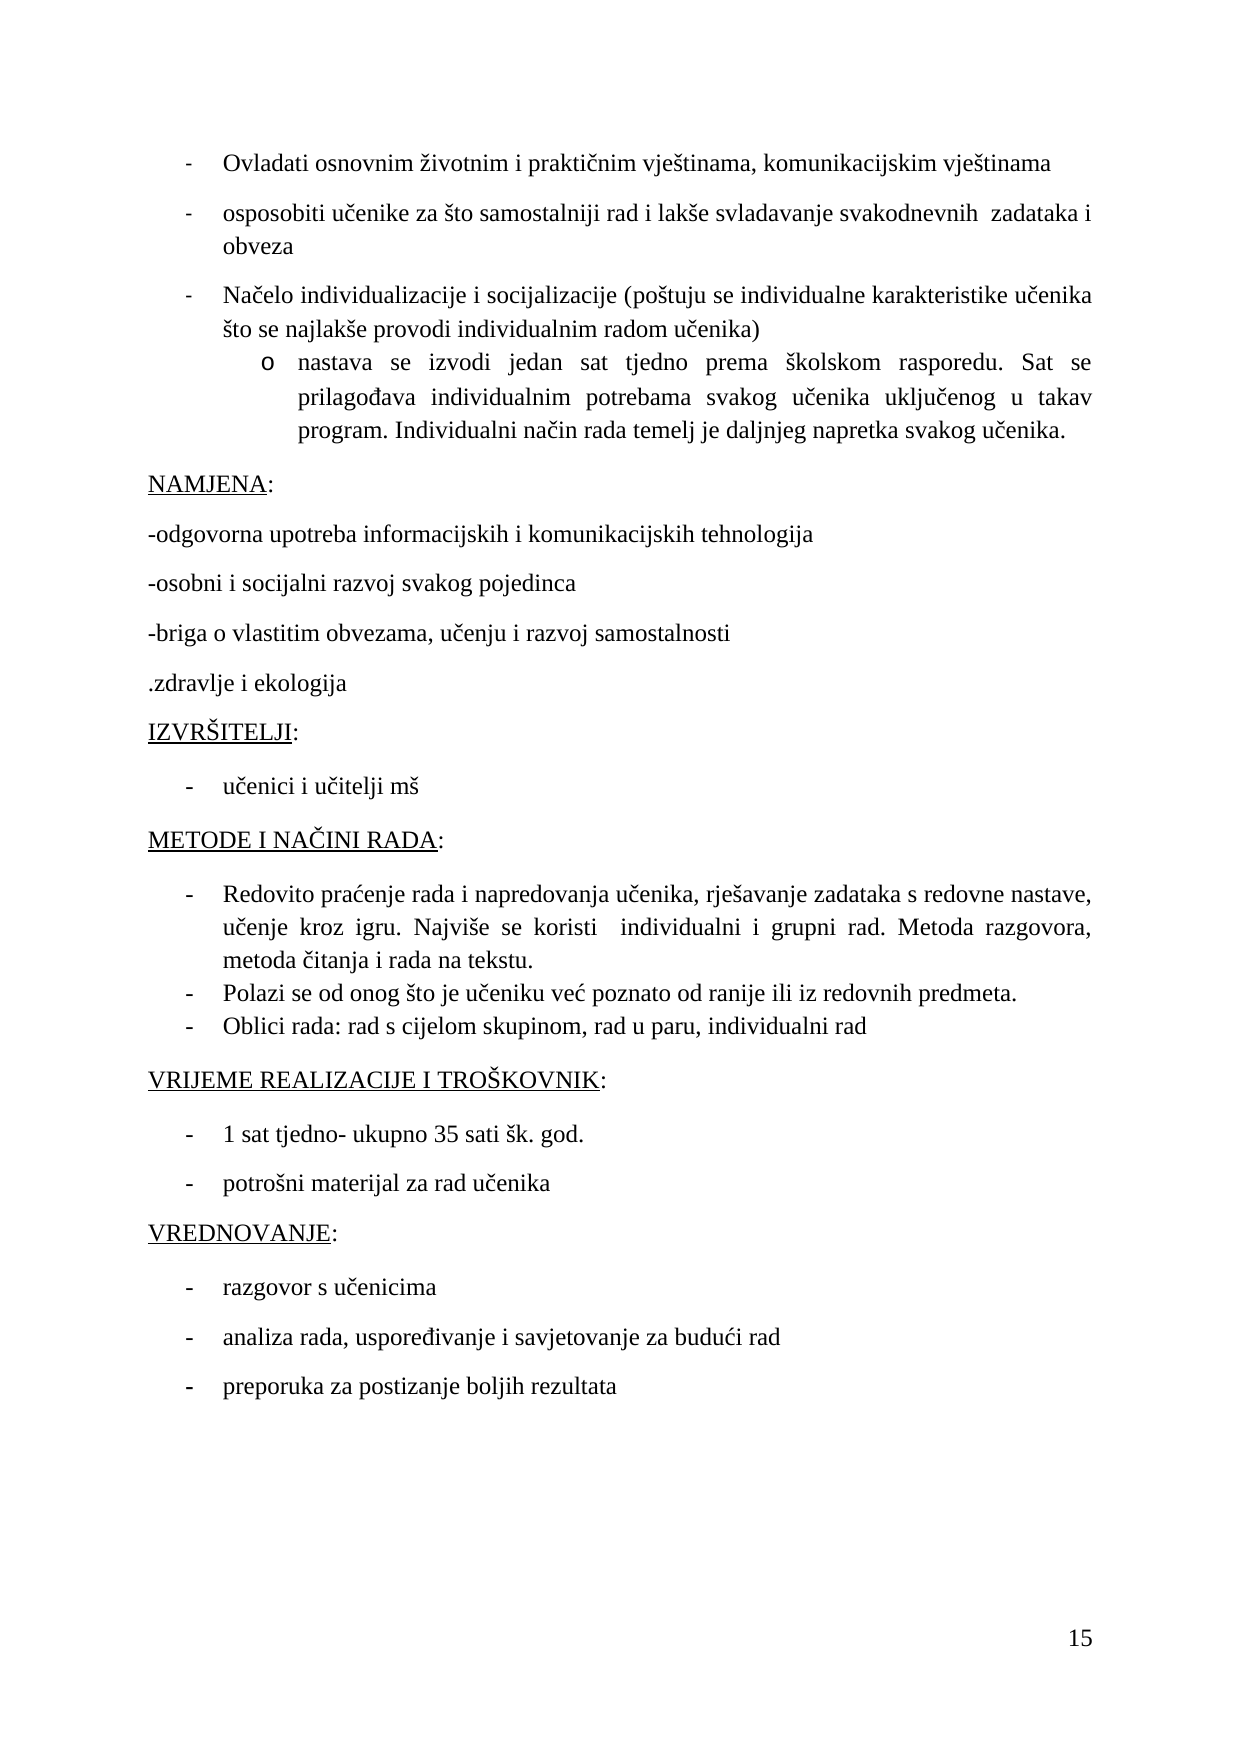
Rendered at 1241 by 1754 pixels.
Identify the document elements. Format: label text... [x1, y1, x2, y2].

list Redovito praćenje rada i napredovanja učenika, rješavanje zadataka s redovne nastave, učenje kroz igru. Najviše se koristi individualni i grupni rad. Metoda razgovora, metoda čitanja i rada na tekstu. [185, 879, 1093, 974]
text NAMJENA: [148, 469, 1093, 498]
list razgovor s učenicima [185, 1272, 1093, 1301]
text IZVRŠITELJI: [148, 717, 1093, 746]
text .zdravlje i ekologija [148, 668, 1093, 696]
text -briga o vlastitim obvezama, učenju i razvoj samostalnosti [148, 618, 1093, 647]
text -odgovorna upotreba informacijskih i komunikacijskih tehnologija [148, 519, 1093, 547]
list preporuka za postizanje boljih rezultata [185, 1371, 1093, 1400]
text VREDNOVANJE: [148, 1218, 1093, 1247]
list Polazi se od onog što je učeniku već poznato od ranije ili iz redovnih predmeta. [185, 978, 1093, 1007]
list 1 sat tjedno- ukupno 35 sati šk. god. [185, 1119, 1093, 1147]
text VRIJEME REALIZACIJE I TROŠKOVNIK: [148, 1065, 1093, 1094]
list nastava se izvodi jedan sat tjedno prema školskom rasporedu. Sat se prilagođava individualnim potrebama svakog učenika uključenog u takav program. Individualni način rada temelj je daljnjeg napretka svakog učenika. [260, 347, 1093, 444]
list Načelo individualizacije i socijalizacije (poštuju se individualne karakteristike učenika što se najlakše provodi individualnim radom učenika) [185, 281, 1093, 343]
text METODE I NAČINI RADA: [148, 825, 1093, 854]
list osposobiti učenike za što samostalniji rad i lakše svladavanje svakodnevnih zadataka i obveza [185, 198, 1093, 260]
list analiza rada, uspoređivanje i savjetovanje za budući rad [185, 1322, 1093, 1350]
list Ovladati osnovnim životnim i praktičnim vještinama, komunikacijskim vještinama [185, 148, 1093, 177]
text -osobni i socijalni razvoj svakog pojedinca [148, 568, 1093, 597]
list Oblici rada: rad s cijelom skupinom, rad u paru, individualni rad [185, 1011, 1093, 1040]
list potrošni materijal za rad učenika [185, 1168, 1093, 1197]
list učenici i učitelji mš [185, 771, 1093, 800]
